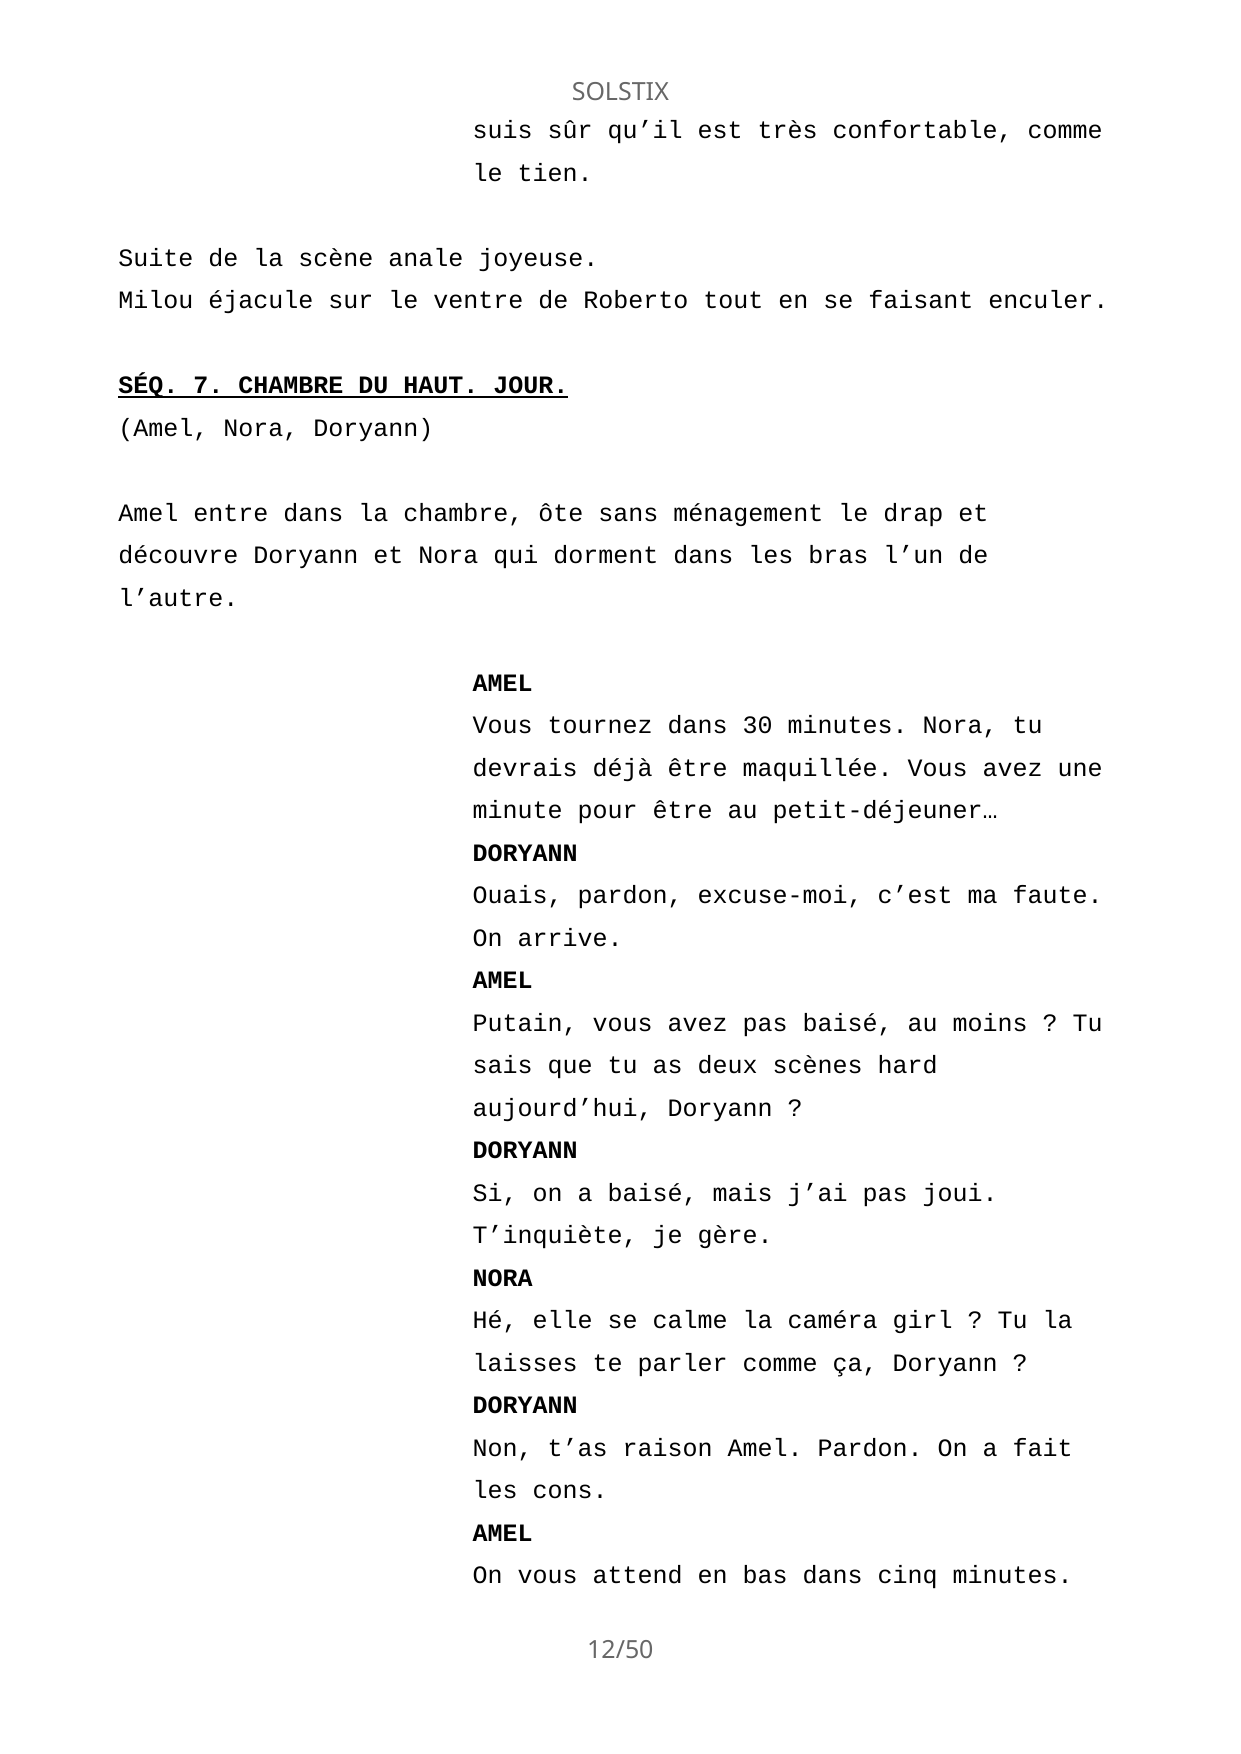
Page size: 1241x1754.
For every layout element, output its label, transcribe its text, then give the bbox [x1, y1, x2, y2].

text Amel entre dans la chambre, ôte sans ménagement le drap et découvre Doryann et Nora qui dorment dans les bras l’un de l’autre. [118, 501, 1122, 614]
text Non, t’as raison Amel. Pardon. On a fait les cons. [472, 1436, 1122, 1506]
text Doryann [472, 1393, 1122, 1421]
text Putain, vous avez pas baisé, au moins ? Tu sais que tu as deux scènes hard aujourd’hui, Doryann ? [472, 1011, 1122, 1124]
text On vous attend en bas dans cinq minutes. [472, 1563, 1122, 1591]
text (Amel, Nora, Doryann) [118, 416, 1122, 444]
text Doryann [472, 841, 1122, 869]
text Ouais, pardon, excuse-moi, c’est ma faute. On arrive. [472, 883, 1122, 954]
text Nora [472, 1266, 1122, 1294]
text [472, 118, 1122, 189]
text Amel [472, 968, 1122, 996]
text Séq. 7. Chambre du haut. Jour. [118, 373, 1122, 401]
text Si, on a baisé, mais j’ai pas joui. T’inquiète, je gère. [472, 1181, 1122, 1251]
text Suite de la scène anale joyeuse. [118, 246, 1122, 274]
text Hé, elle se calme la caméra girl ? Tu la laisses te parler comme ça, Doryann ? [472, 1308, 1122, 1379]
text Amel [472, 671, 1122, 699]
text Amel [472, 1521, 1122, 1549]
text Vous tournez dans 30 minutes. Nora, tu devrais déjà être maquillée. Vous avez une minute pour être au petit-déjeuner… [472, 713, 1122, 826]
text Milou éjacule sur le ventre de Roberto tout en se faisant enculer. [118, 288, 1122, 316]
text Doryann [472, 1138, 1122, 1166]
